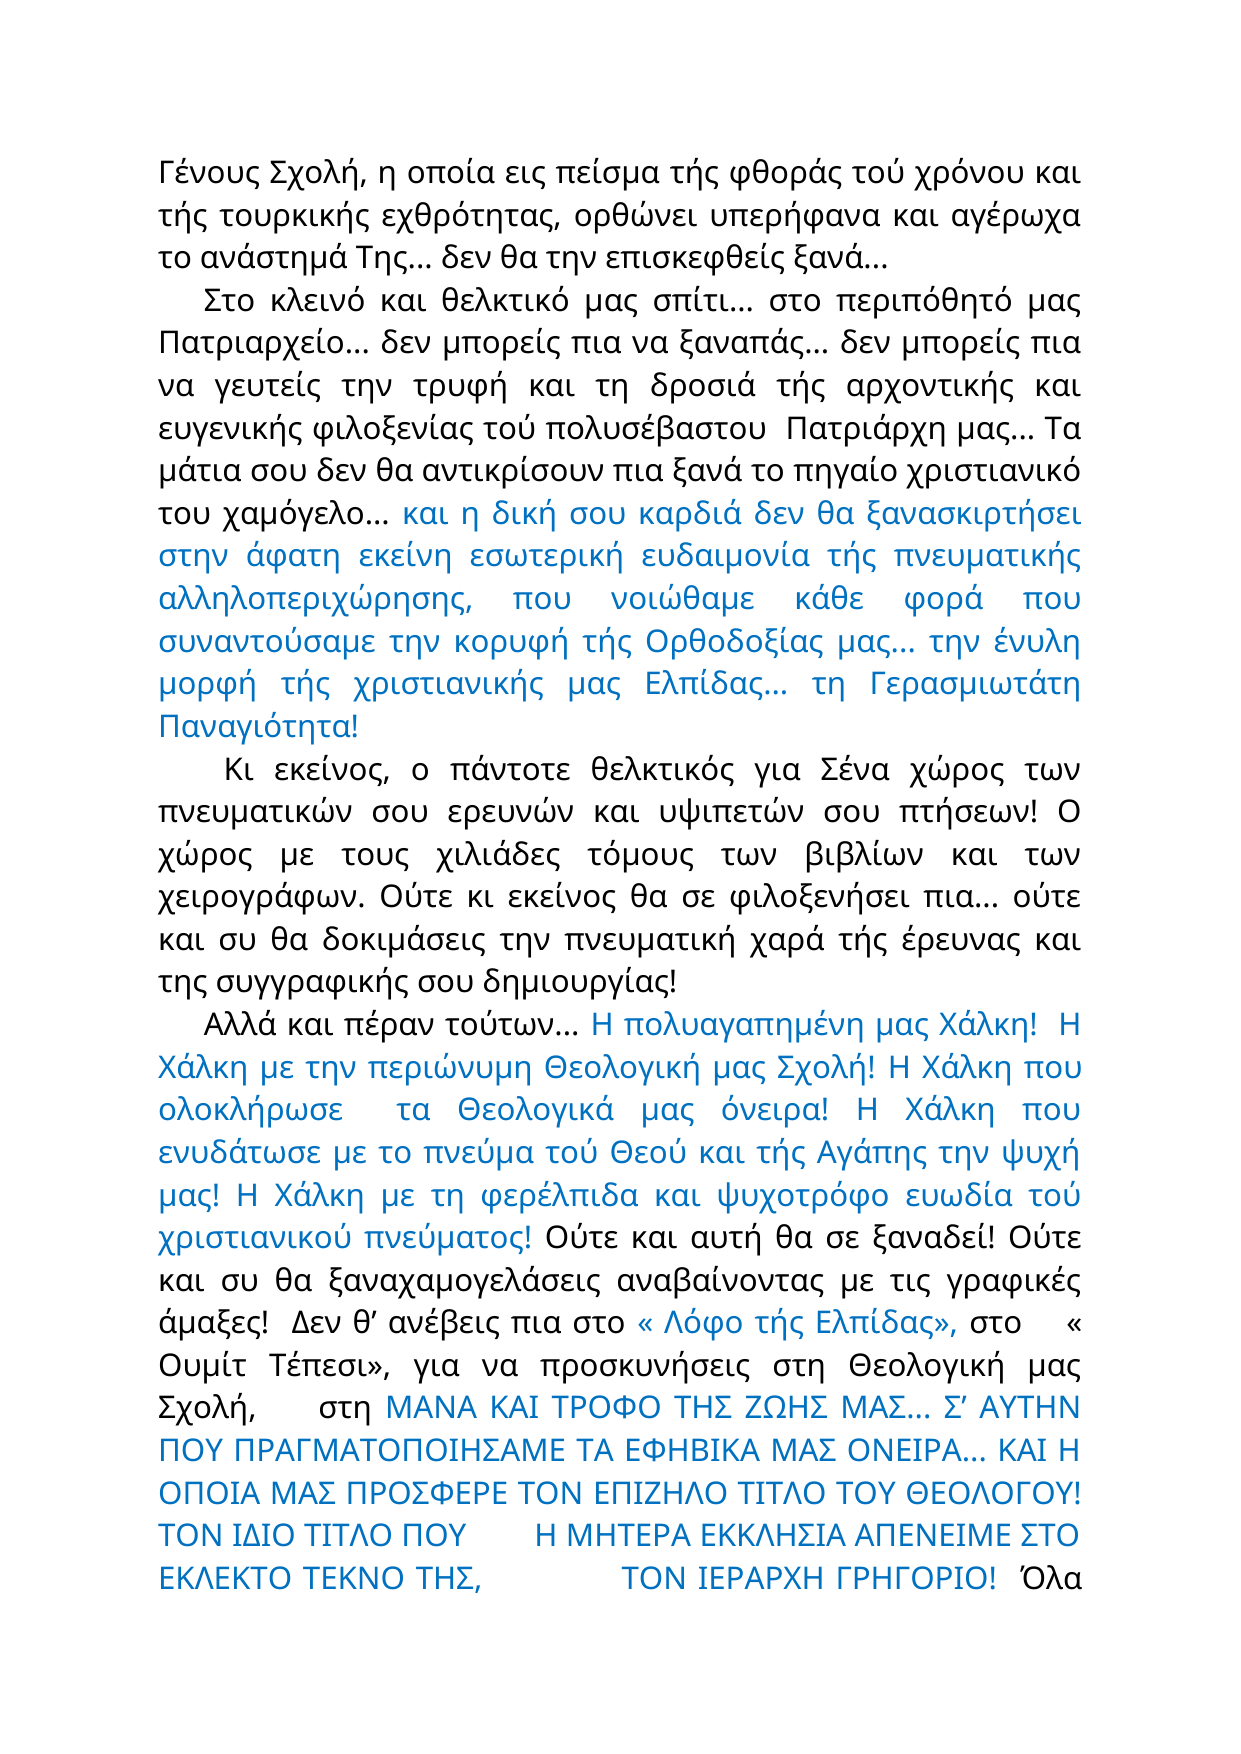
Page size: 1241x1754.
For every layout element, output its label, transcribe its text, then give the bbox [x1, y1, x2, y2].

text Στο κλεινό και θελκτικό μας σπίτι... στο περιπόθητό μας Πατριαρχείο... δεν μπορείς πια να ξαναπάς... δεν μπορείς πια να γευτείς την τρυφή και τη δροσιά τής αρχοντικής και ευγενικής φιλοξενίας τού πολυσέβαστου Πατριάρχη μας... Τα μάτια σου δεν θα αντικρίσουν πια ξανά το πηγαίο χριστιανικό του χαμόγελο... και η δική σου καρδιά δεν θα ξανασκιρτήσει στην άφατη εκείνη εσωτερική ευδαιμονία τής πνευματικής αλληλοπεριχώρησης, που νοιώθαμε κάθε φορά που συναντούσαμε την κορυφή τής Ορθοδοξίας μας... την ένυλη μορφή τής χριστιανικής μας Ελπίδας... τη Γερασμιωτάτη Παναγιότητα! [158, 278, 1082, 746]
text Κι εκείνος, ο πάντοτε θελκτικός για Σένα χώρος των πνευματικών σου ερευνών και υψιπετών σου πτήσεων! Ο χώρος με τους χιλιάδες τόμους των βιβλίων και των χειρογράφων. Ούτε κι εκείνος θα σε φιλοξενήσει πια... ούτε και συ θα δοκιμάσεις την πνευματική χαρά τής έρευνας και της συγγραφικής σου δημιουργίας! [158, 746, 1082, 1002]
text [158, 1002, 1082, 1598]
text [158, 150, 1082, 278]
